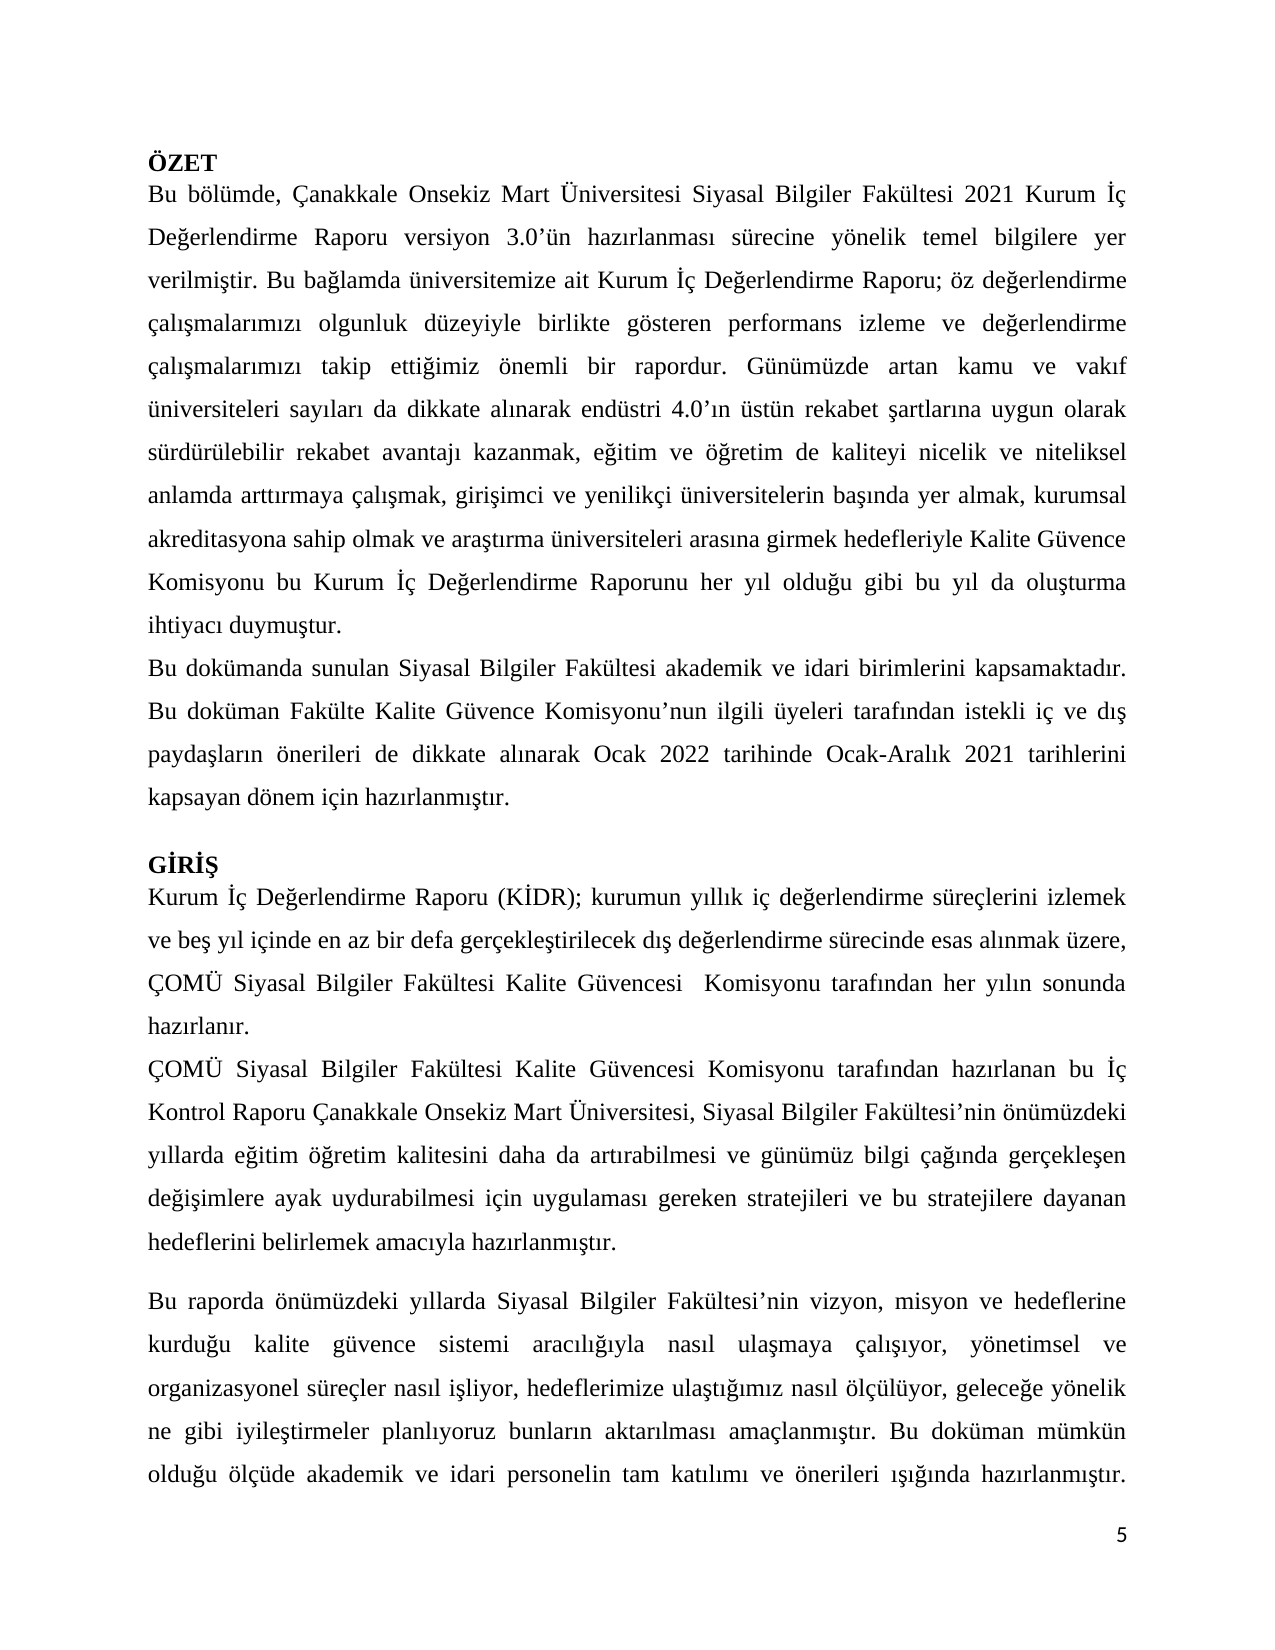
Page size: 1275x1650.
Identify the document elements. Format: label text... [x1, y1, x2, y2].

text ÇOMÜ Siyasal Bilgiler Fakültesi Kalite Güvencesi Komisyonu tarafından hazırlanan bu İç Kontrol Raporu Çanakkale Onsekiz Mart Üniversitesi, Siyasal Bilgiler Fakültesi’nin önümüzdeki yıllarda eğitim öğretim kalitesini daha da artırabilmesi ve günümüz bilgi çağında gerçekleşen değişimlere ayak uydurabilmesi için uygulaması gereken stratejileri ve bu stratejilere dayanan hedeflerini belirlemek amacıyla hazırlanmıştır. [148, 1054, 1127, 1255]
subtitle ÖZET [148, 148, 1127, 176]
text Kurum İç Değerlendirme Raporu (KİDR); kurumun yıllık iç değerlendirme süreçlerini izlemek ve beş yıl içinde en az bir defa gerçekleştirilecek dış değerlendirme sürecinde esas alınmak üzere, ÇOMÜ Siyasal Bilgiler Fakültesi Kalite Güvencesi Komisyonu tarafından her yılın sonunda hazırlanır. [148, 882, 1127, 1040]
text Bu bölümde, Çanakkale Onsekiz Mart Üniversitesi Siyasal Bilgiler Fakültesi 2021 Kurum İç Değerlendirme Raporu versiyon 3.0’ün hazırlanması sürecine yönelik temel bilgilere yer verilmiştir. Bu bağlamda üniversitemize ait Kurum İç Değerlendirme Raporu; öz değerlendirme çalışmalarımızı olgunluk düzeyiyle birlikte gösteren performans izleme ve değerlendirme çalışmalarımızı takip ettiğimiz önemli bir rapordur. Günümüzde artan kamu ve vakıf üniversiteleri sayıları da dikkate alınarak endüstri 4.0’ın üstün rekabet şartlarına uygun olarak sürdürülebilir rekabet avantajı kazanmak, eğitim ve öğretim de kaliteyi nicelik ve niteliksel anlamda arttırmaya çalışmak, girişimci ve yenilikçi üniversitelerin başında yer almak, kurumsal akreditasyona sahip olmak ve araştırma üniversiteleri arasına girmek hedefleriyle Kalite Güvence Komisyonu bu Kurum İç Değerlendirme Raporunu her yıl olduğu gibi bu yıl da oluşturma ihtiyacı duymuştur. [148, 179, 1127, 639]
text Bu dokümanda sunulan Siyasal Bilgiler Fakültesi akademik ve idari birimlerini kapsamaktadır. Bu doküman Fakülte Kalite Güvence Komisyonu’nun ilgili üyeleri tarafından istekli iç ve dış paydaşların önerileri de dikkate alınarak Ocak 2022 tarihinde Ocak-Aralık 2021 tarihlerini kapsayan dönem için hazırlanmıştır. [148, 653, 1127, 811]
subtitle GİRİŞ [148, 851, 1127, 879]
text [148, 1286, 1127, 1488]
